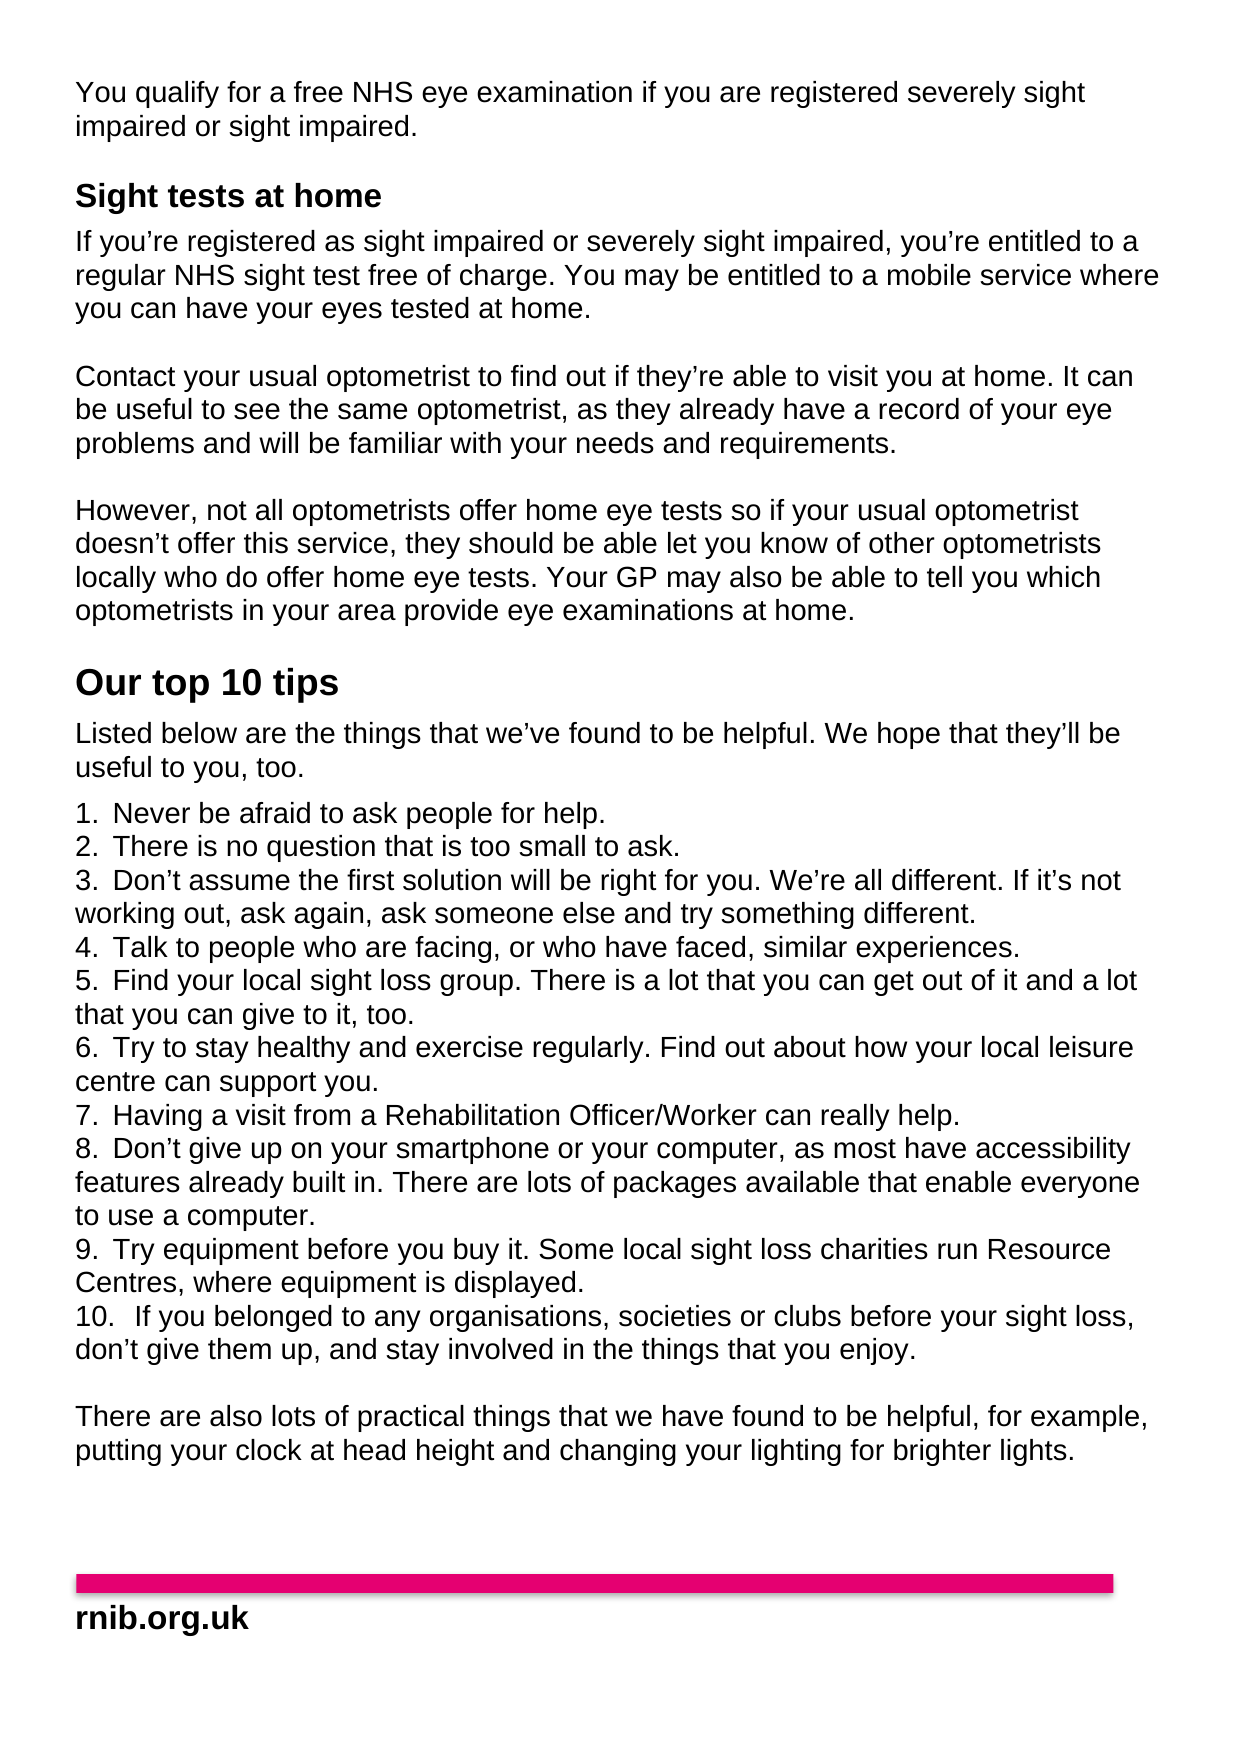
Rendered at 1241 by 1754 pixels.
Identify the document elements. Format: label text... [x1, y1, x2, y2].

list There is no question that is too small to ask. [75, 829, 1165, 863]
list If you belonged to any organisations, societies or clubs before your sight loss, don’t give them up, and stay involved in the things that you enjoy. [75, 1299, 1165, 1366]
subtitle Sight tests at home [75, 176, 1165, 214]
list Try to stay healthy and exercise regularly. Find out about how your local leisure centre can support you. [75, 1031, 1165, 1098]
list Having a visit from a Rehabilitation Officer/Worker can really help. [75, 1098, 1165, 1131]
list Never be afraid to ask people for help. [75, 796, 1165, 829]
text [75, 75, 1165, 142]
text Contact your usual optometrist to find out if they’re able to visit you at home. It can be useful to see the same optometrist, as they already have a record of your eye problems and will be familiar with your needs and requirements. [75, 359, 1165, 459]
text There are also lots of practical things that we have found to be helpful, for example, putting your clock at head height and changing your lighting for brighter lights. [75, 1399, 1165, 1467]
subtitle Our top 10 tips [75, 661, 1165, 704]
text If you’re registered as sight impaired or severely sight impaired, you’re entitled to a regular NHS sight test free of charge. You may be entitled to a mobile service where you can have your eyes tested at home. [75, 224, 1165, 325]
list Don’t assume the first solution will be right for you. We’re all different. If it’s not working out, ask again, ask someone else and try something different. [75, 863, 1165, 930]
list Talk to people who are facing, or who have faced, similar experiences. [75, 930, 1165, 963]
text However, not all optometrists offer home eye tests so if your usual optometrist doesn’t offer this service, they should be able let you know of other optometrists locally who do offer home eye tests. Your GP may also be able to tell you which optometrists in your area provide eye examinations at home. [75, 493, 1165, 627]
list Find your local sight loss group. There is a lot that you can get out of it and a lot that you can give to it, too. [75, 963, 1165, 1031]
list Don’t give up on your smartphone or your computer, as most have accessibility features already built in. There are lots of packages available that enable everyone to use a computer. [75, 1131, 1165, 1232]
text Listed below are the things that we’ve found to be helpful. We hope that they’ll be useful to you, too. [75, 716, 1165, 783]
list Try equipment before you buy it. Some local sight loss charities run Resource Centres, where equipment is displayed. [75, 1232, 1165, 1299]
